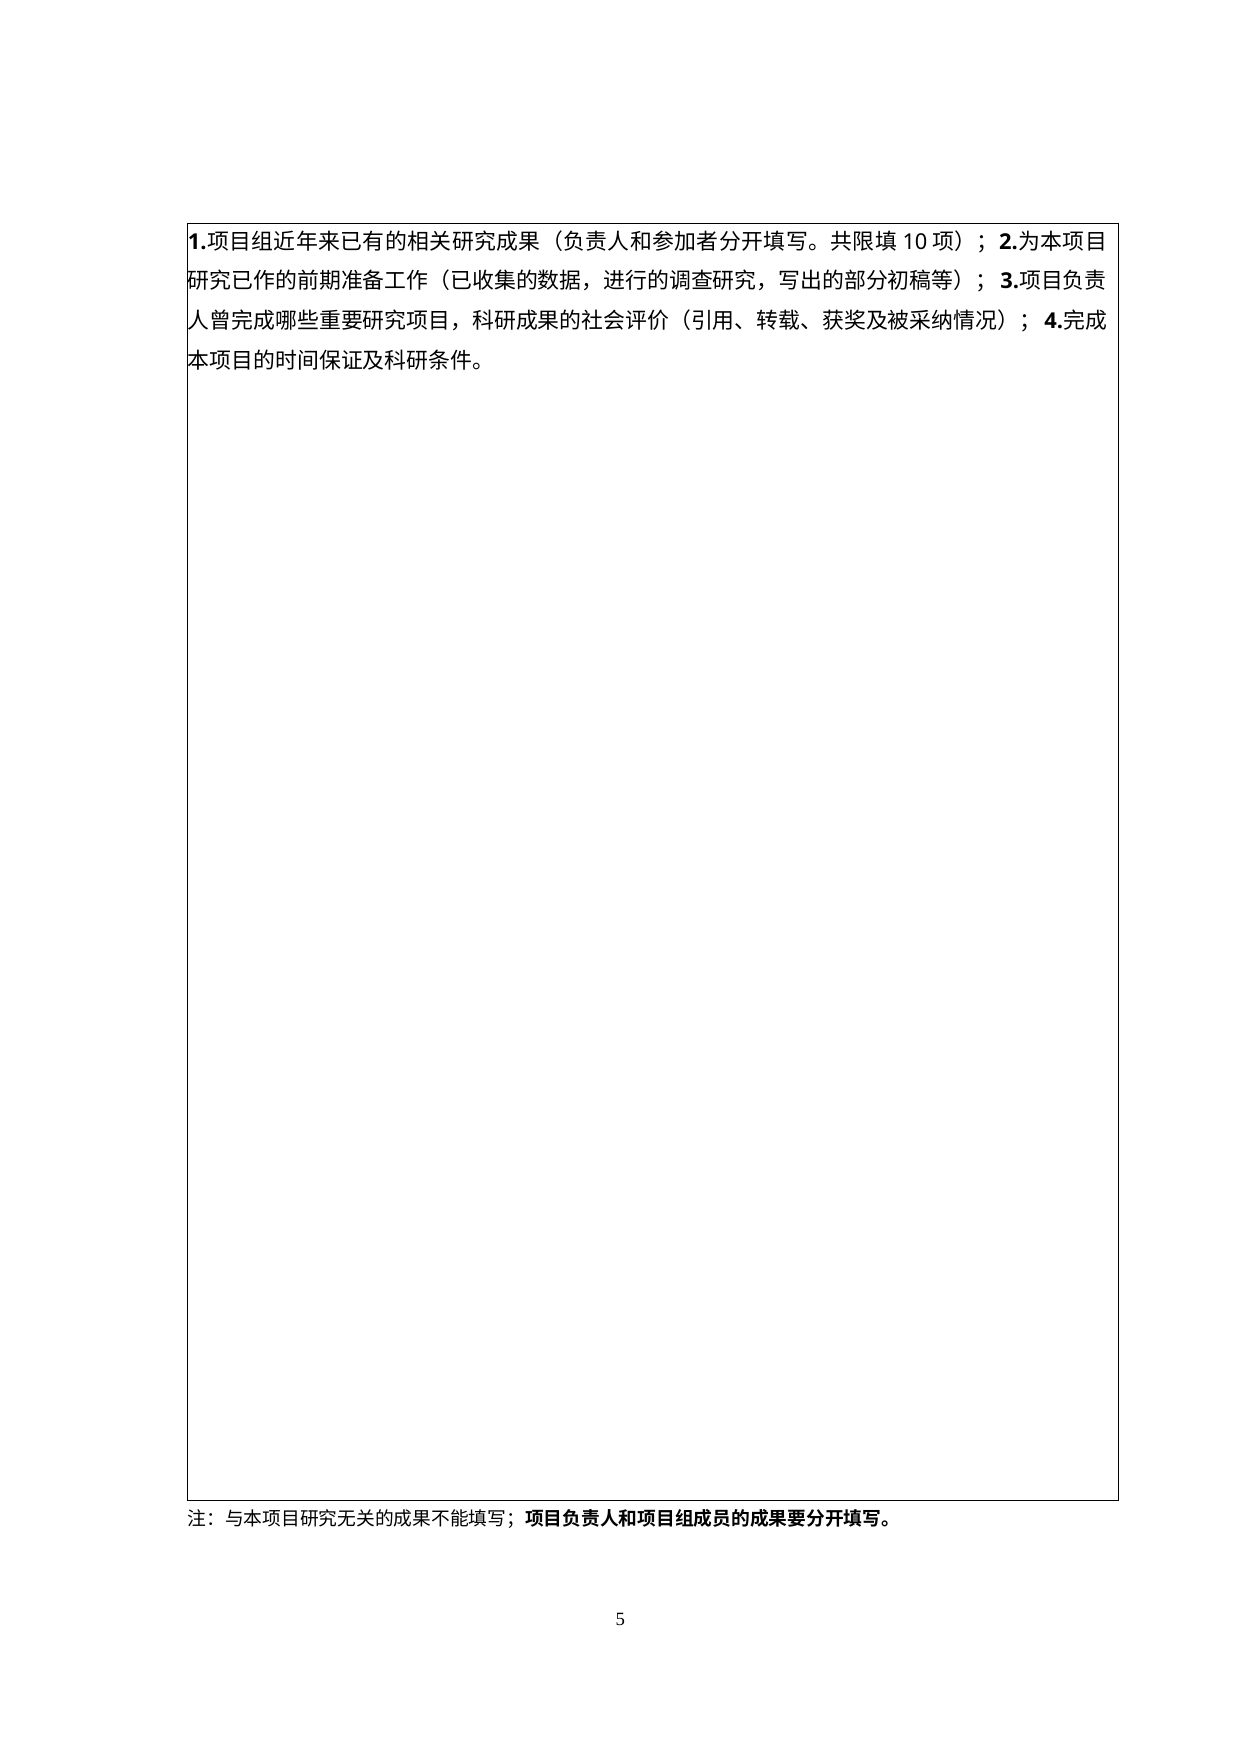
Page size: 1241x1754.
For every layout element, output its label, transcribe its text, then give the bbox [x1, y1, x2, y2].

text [187, 1501, 1053, 1533]
table_header 1.项目组近年来已有的相关研究成果（负责人和参加者分开填写。共限填10项）；2.为本项目研究已作的前期准备工作（已收集的数据，进行的调查研究，写出的部分初稿等）；3.项目负责人曾完成哪些重要研究项目，科研成果的社会评价（引用、转载、获奖及被采纳情况）；4.完成本项目的时间保证及科研条件。 [188, 224, 1118, 1500]
